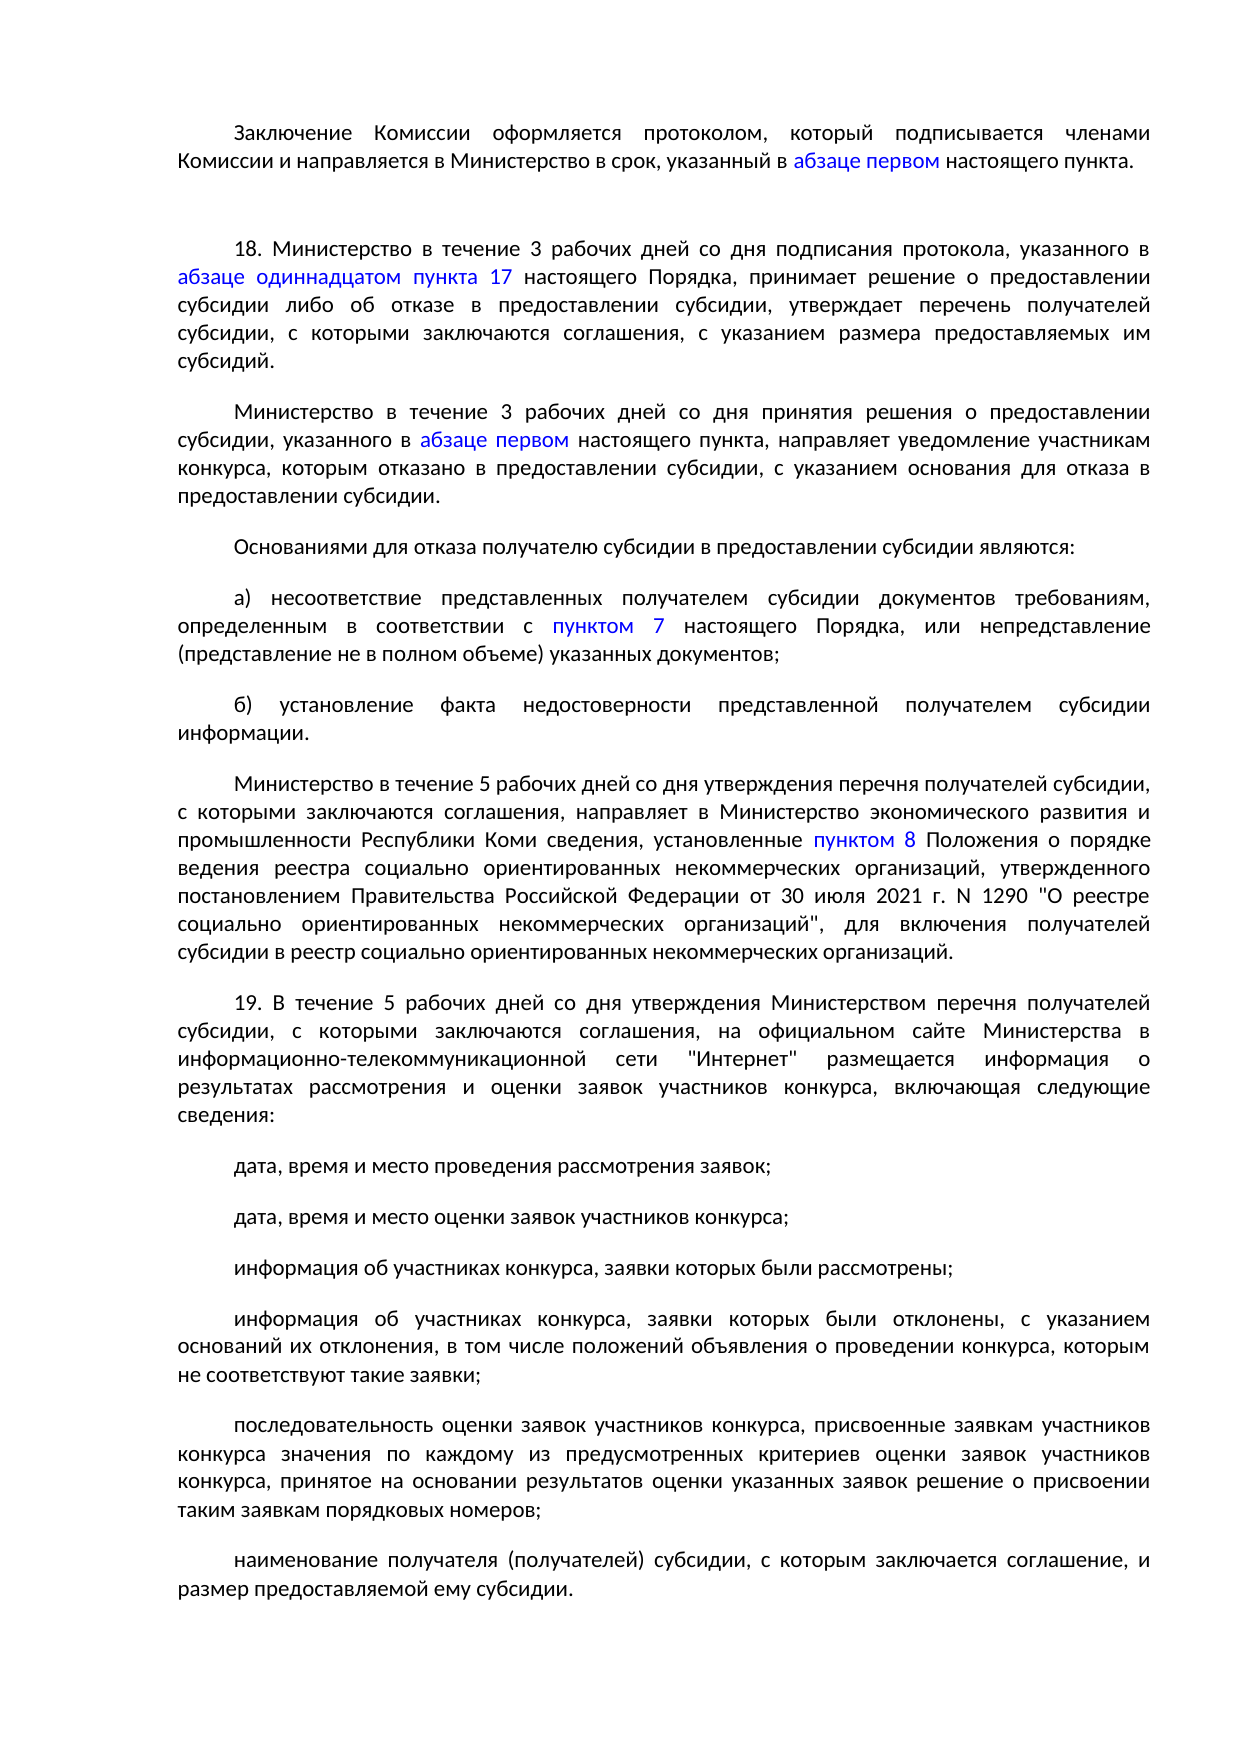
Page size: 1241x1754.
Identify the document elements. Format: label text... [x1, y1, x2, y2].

text дата, время и место оценки заявок участников конкурса; [177, 1202, 1152, 1230]
text а) несоответствие представленных получателем субсидии документов требованиям, определенным в соответствии с пунктом 7 настоящего Порядка, или непредставление (представление не в полном объеме) указанных документов; [177, 583, 1152, 667]
text информация об участниках конкурса, заявки которых были отклонены, с указанием оснований их отклонения, в том числе положений объявления о проведении конкурса, которым не соответствуют такие заявки; [177, 1304, 1152, 1388]
text последовательность оценки заявок участников конкурса, присвоенные заявкам участников конкурса значения по каждому из предусмотренных критериев оценки заявок участников конкурса, принятое на основании результатов оценки указанных заявок решение о присвоении таким заявкам порядковых номеров; [177, 1411, 1152, 1523]
text Министерство в течение 3 рабочих дней со дня принятия решения о предоставлении субсидии, указанного в абзаце первом настоящего пункта, направляет уведомление участникам конкурса, которым отказано в предоставлении субсидии, с указанием основания для отказа в предоставлении субсидии. [177, 397, 1152, 509]
text Министерство в течение 5 рабочих дней со дня утверждения перечня получателей субсидии, с которыми заключаются соглашения, направляет в Министерство экономического развития и промышленности Республики Коми сведения, установленные пунктом 8 Положения о порядке ведения реестра социально ориентированных некоммерческих организаций, утвержденного постановлением Правительства Российской Федерации от 30 июля 2021 г. N 1290 "О реестре социально ориентированных некоммерческих организаций", для включения получателей субсидии в реестр социально ориентированных некоммерческих организаций. [177, 769, 1152, 965]
text б) установление факта недостоверности представленной получателем субсидии информации. [177, 690, 1152, 746]
text Основаниями для отказа получателю субсидии в предоставлении субсидии являются: [177, 532, 1152, 560]
text информация об участниках конкурса, заявки которых были рассмотрены; [177, 1253, 1152, 1281]
text дата, время и место проведения рассмотрения заявок; [177, 1151, 1152, 1179]
text Заключение Комиссии оформляется протоколом, который подписывается членами Комиссии и направляется в Министерство в срок, указанный в абзаце первом настоящего пункта. [177, 118, 1152, 174]
text 18. Министерство в течение 3 рабочих дней со дня подписания протокола, указанного в абзаце одиннадцатом пункта 17 настоящего Порядка, принимает решение о предоставлении субсидии либо об отказе в предоставлении субсидии, утверждает перечень получателей субсидии, с которыми заключаются соглашения, с указанием размера предоставляемых им субсидий. [177, 234, 1152, 374]
text наименование получателя (получателей) субсидии, с которым заключается соглашение, и размер предоставляемой ему субсидии. [177, 1546, 1152, 1602]
text 19. В течение 5 рабочих дней со дня утверждения Министерством перечня получателей субсидии, с которыми заключаются соглашения, на официальном сайте Министерства в информационно-телекоммуникационной сети "Интернет" размещается информация о результатах рассмотрения и оценки заявок участников конкурса, включающая следующие сведения: [177, 988, 1152, 1128]
